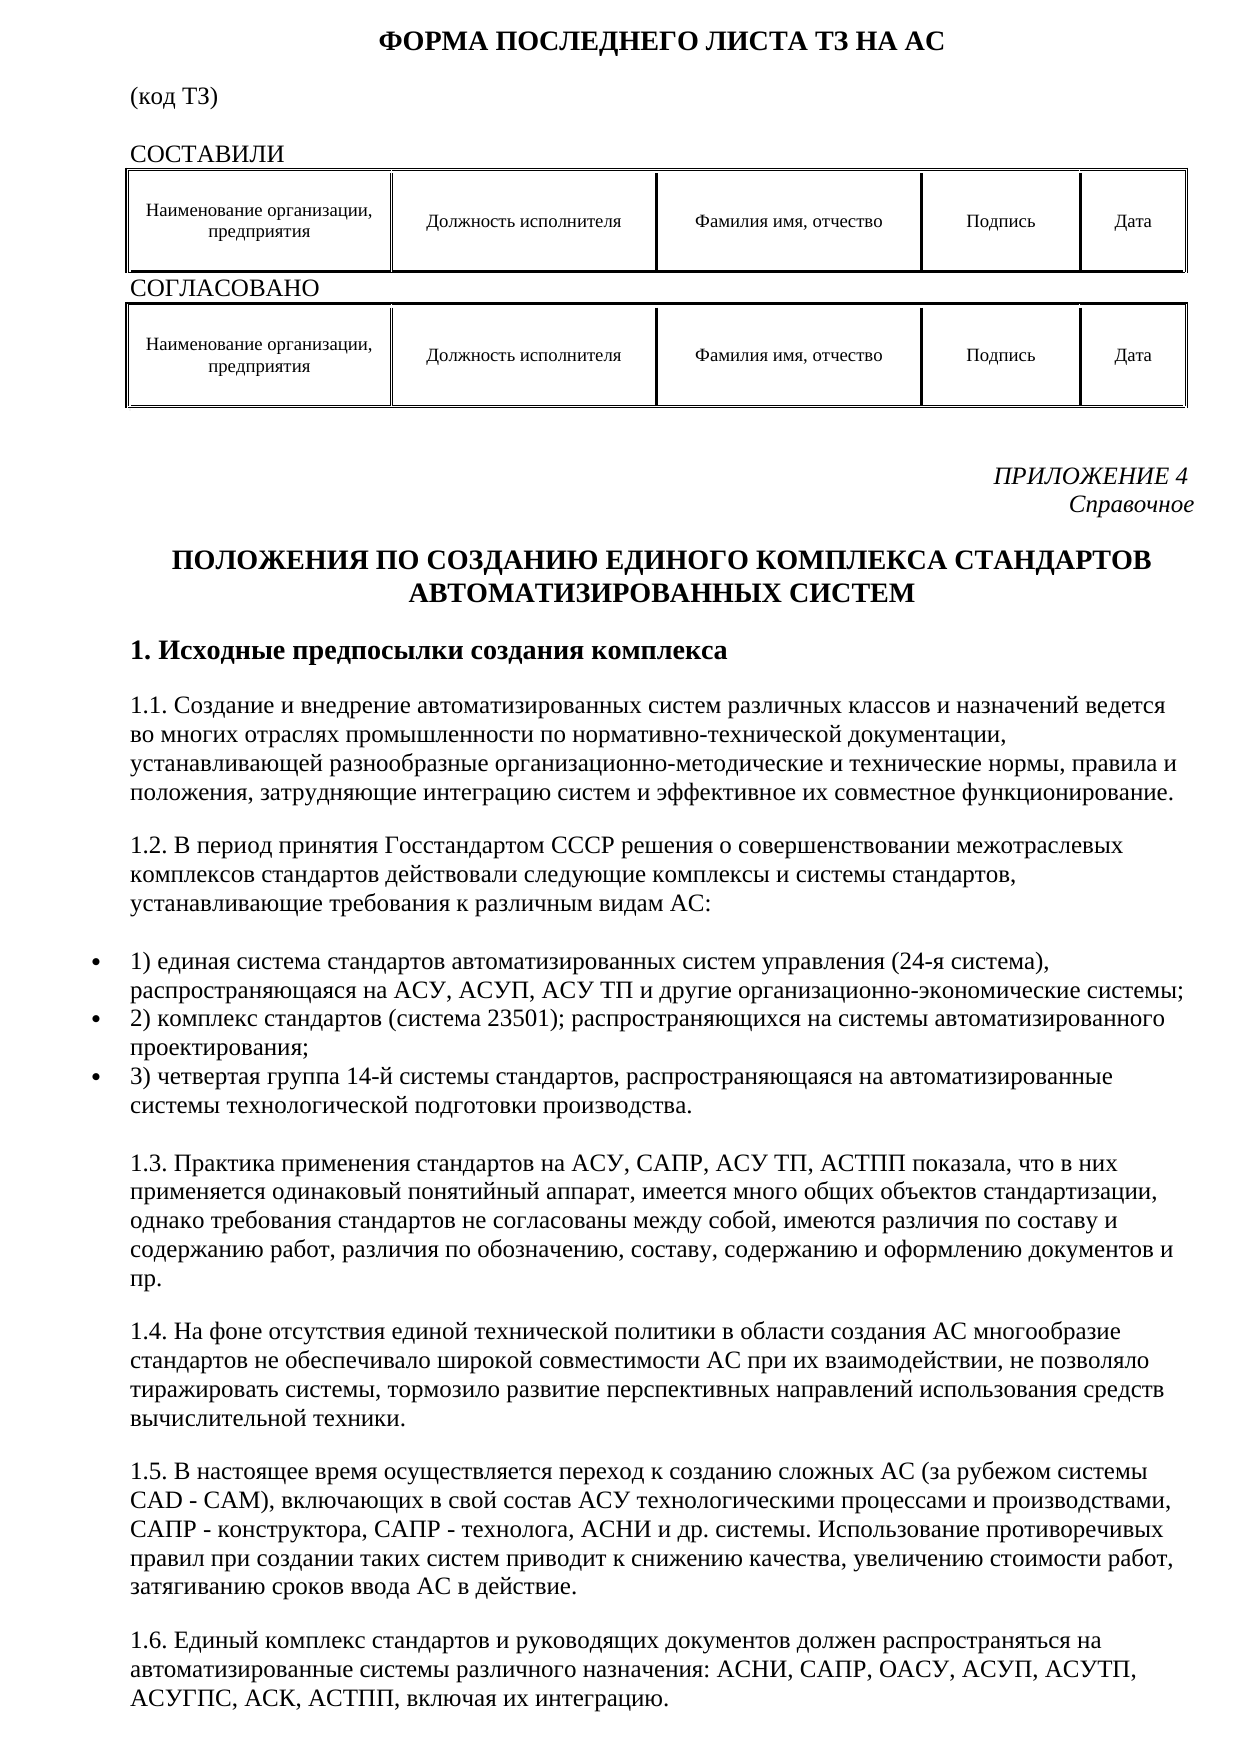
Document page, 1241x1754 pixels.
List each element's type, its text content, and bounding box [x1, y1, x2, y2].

text 1.5. В настоящее время осуществляется переход к созданию сложных АС (за рубежом системы CAD - САМ), включающих в свой состав АСУ технологическими процессами и производствами, САПР - конструктора, САПР - технолога, АСНИ и др. системы. Использование противоречивых правил при создании таких систем приводит к снижению качества, увеличению стоимости работ, затягиванию сроков ввода АС в действие. [130, 1456, 1194, 1600]
text ФОРМА ПОСЛЕДНЕГО ЛИСТА ТЗ НА АС [130, 24, 1194, 56]
text 1. Исходные предпосылки создания комплекса [130, 633, 1194, 666]
text 1.4. На фоне отсутствия единой технической политики в области создания АС многообразие стандартов не обеспечивало широкой совместимости АС при их взаимодействии, не позволяло тиражировать системы, тормозило развитие перспективных направлений использования средств вычислительной техники. [130, 1316, 1194, 1431]
table_header Подпись [921, 169, 1080, 270]
text 1.6. Единый комплекс стандартов и руководящих документов должен распространяться на автоматизированные системы различного назначения: АСНИ, САПР, ОАСУ, АСУП, АСУТП, АСУГПС, АСК, АСТПП, включая их интеграцию. [130, 1625, 1194, 1711]
text 1.3. Практика применения стандартов на АСУ, САПР, АСУ ТП, АСТПП показала, что в них применяется одинаковый понятийный аппарат, имеется много общих объектов стандартизации, однако требования стандартов не согласованы между собой, имеются различия по составу и содержанию работ, различия по обозначению, составу, содержанию и оформлению документов и пр. [130, 1148, 1194, 1291]
table_header Должность исполнителя [392, 305, 656, 404]
list 2) комплекс стандартов (система 23501); распространяющихся на системы автоматизированного проектирования; [92, 1003, 1194, 1061]
text ПОЛОЖЕНИЯ ПО СОЗДАНИЮ ЕДИНОГО КОМПЛЕКСА СТАНДАРТОВ АВТОМАТИЗИРОВАННЫХ СИСТЕМ [130, 543, 1194, 608]
table_header Фамилия имя, отчество [656, 305, 921, 404]
table_header Подпись [921, 304, 1080, 404]
table_header Дата [1080, 305, 1185, 404]
text 1.2. В период принятия Госстандартом СССР решения о совершенствовании межотраслевых комплексов стандартов действовали следующие комплексы и системы стандартов, устанавливающие требования к различным видам АС: [130, 831, 1194, 917]
list 3) четвертая группа 14-й системы стандартов, распространяющаяся на автоматизированные системы технологической подготовки производства. [92, 1061, 1194, 1118]
table_header Наименование организации, предприятия [129, 305, 392, 404]
list 1) единая система стандартов автоматизированных систем управления (24-я система), распространяющаяся на АСУ, АСУП, АСУ ТП и другие организационно-экономические системы; [92, 946, 1194, 1003]
table_header Дата [1080, 171, 1185, 270]
table_header Наименование организации, предприятия [129, 171, 392, 270]
table_header Фамилия имя, отчество [656, 171, 921, 270]
text (код ТЗ) СОСТАВИЛИ [130, 81, 1194, 167]
text ПРИЛОЖЕНИЕ 4 Справочное [130, 461, 1194, 518]
table_header Должность исполнителя [392, 171, 656, 270]
text СОГЛАСОВАНО [130, 273, 1194, 302]
text 1.1. Создание и внедрение автоматизированных систем различных классов и назначений ведется во многих отраслях промышленности по нормативно-технической документации, устанавливающей разнообразные организационно-методические и технические нормы, правила и положения, затрудняющие интеграцию систем и эффективное их совместное функционирование. [130, 691, 1194, 806]
